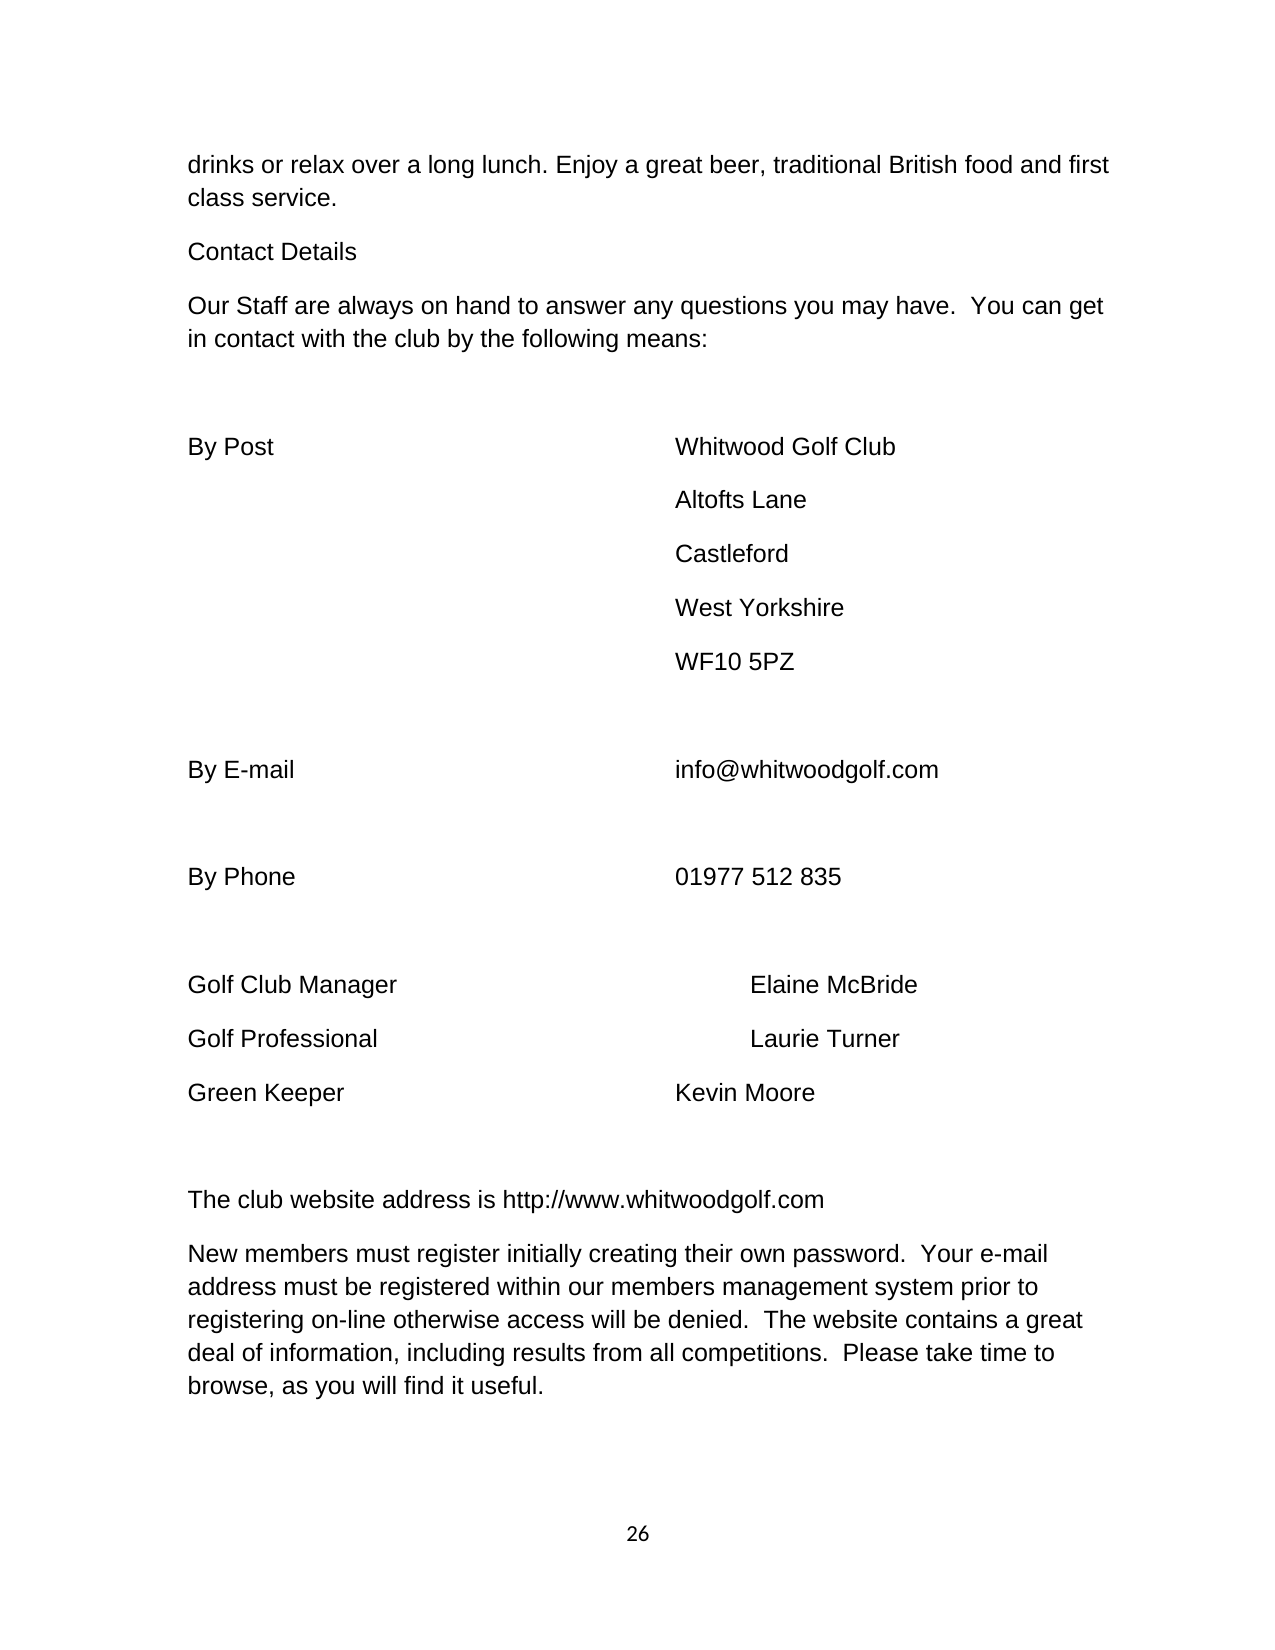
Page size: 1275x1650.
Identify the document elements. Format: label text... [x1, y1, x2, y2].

text Golf Professional Laurie Turner [187, 1024, 1125, 1053]
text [187, 150, 1125, 212]
text Green Keeper Kevin Moore [187, 1078, 1125, 1106]
text WF10 5PZ [187, 647, 1125, 676]
text New members must register initially creating their own password. Your e-mail address must be registered within our members management system prior to registering on-line otherwise access will be denied. The website contains a great deal of information, including results from all competitions. Please take time to browse, as you will find it useful. [187, 1239, 1125, 1400]
text By E-mail info@whitwoodgolf.com [187, 754, 1125, 783]
text Golf Club Manager Elaine McBride [187, 970, 1125, 999]
text By Post Whitwood Golf Club [187, 431, 1125, 460]
text Our Staff are always on hand to answer any questions you may have. You can get in contact with the club by the following means: [187, 291, 1125, 352]
text By Phone 01977 512 835 [187, 862, 1125, 891]
text The club website address is http://www.whitwoodgolf.com [187, 1185, 1125, 1214]
text Altofts Lane [187, 485, 1125, 514]
text West Yorkshire [187, 593, 1125, 622]
text Castleford [187, 539, 1125, 568]
text Contact Details [187, 237, 1125, 266]
